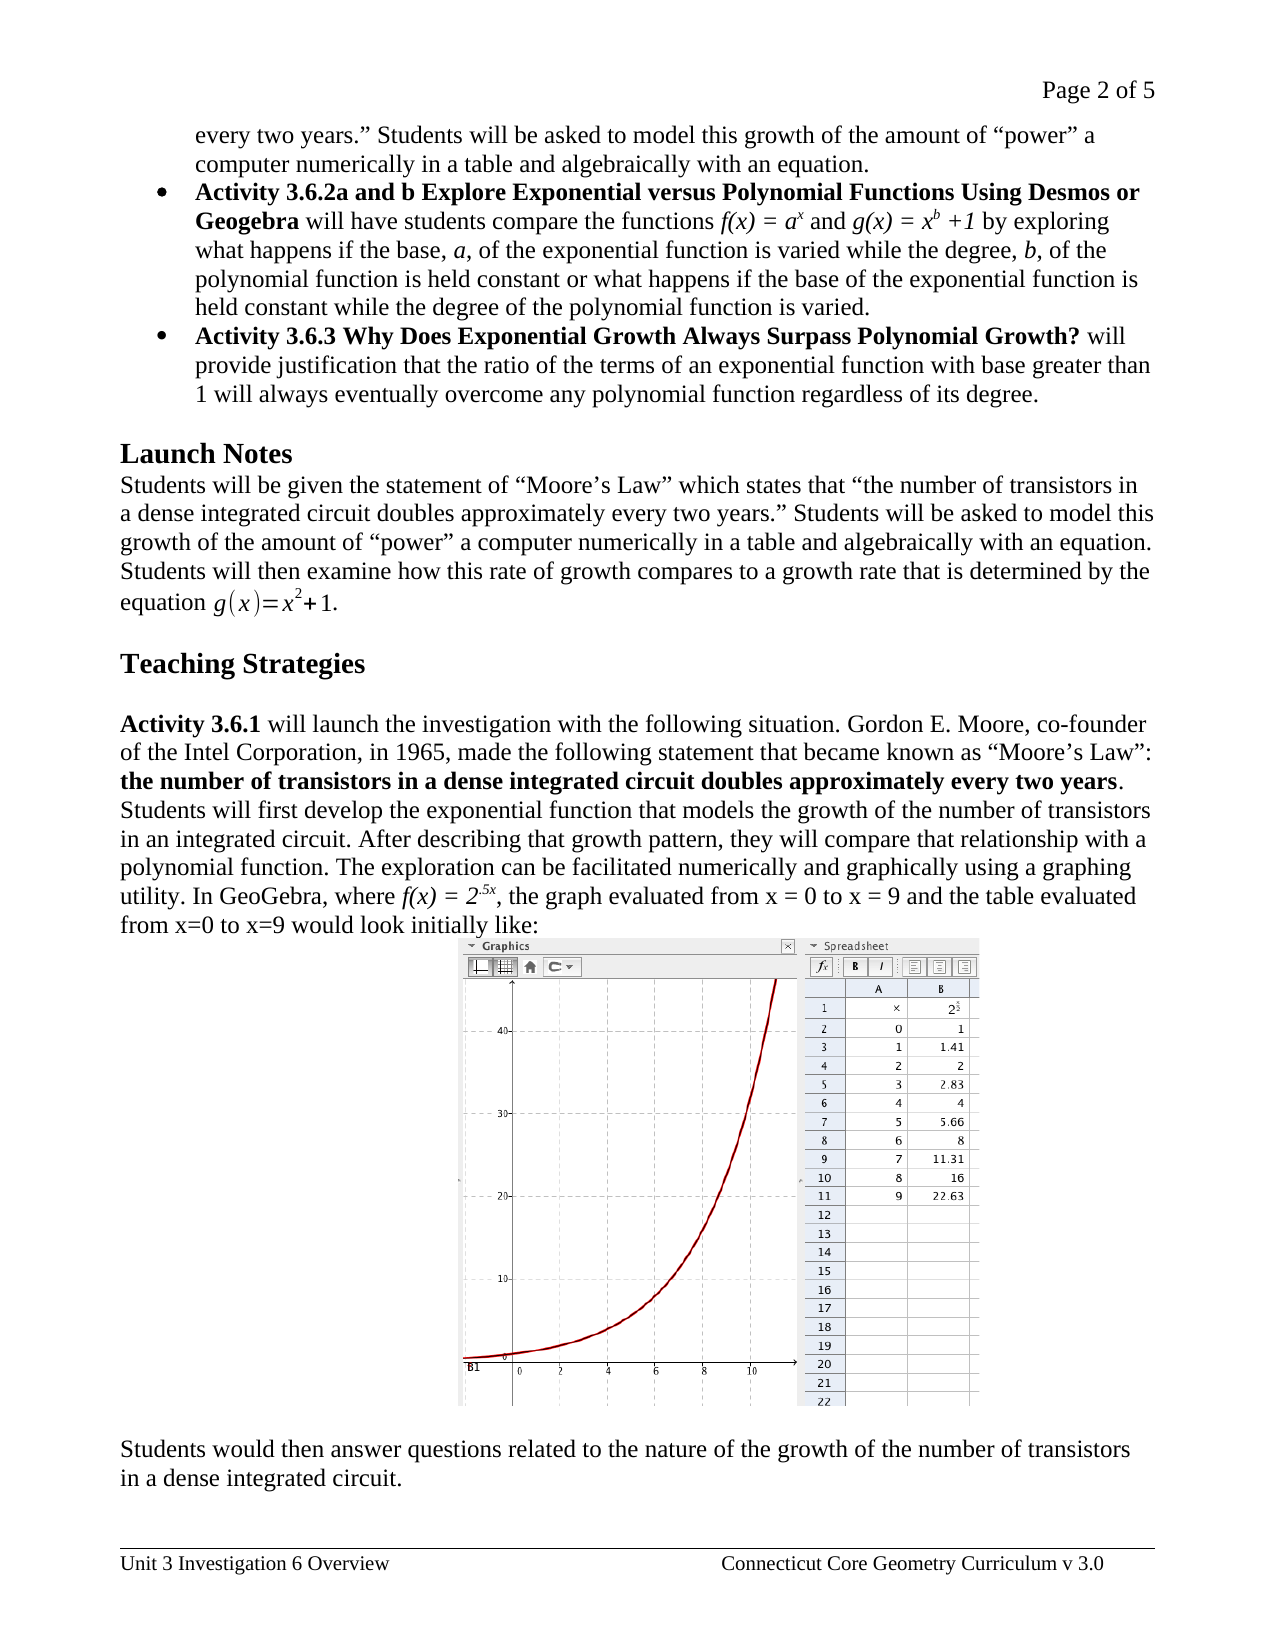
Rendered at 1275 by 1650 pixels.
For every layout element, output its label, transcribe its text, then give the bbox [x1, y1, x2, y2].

picture [458, 938, 980, 1406]
list Activity 3.6.2a and b Explore Exponential versus Polynomial Functions Using Desmos or Geogebra will have students compare the functions f(x) = ax and g(x) = xb +1 by exploring what happens if the base, a, of the exponential function is varied while the degree, b, of the polynomial function is held constant or what happens if the base of the exponential function is held constant while the degree of the polynomial function is varied. [157, 177, 1155, 321]
text Students will be given the statement of “Moore’s Law” which states that “the number of transistors in a dense integrated circuit doubles approximately every two years.” Students will be asked to model this growth of the amount of “power” a computer numerically in a table and algebraically with an equation. Students will then examine how this rate of growth compares to a growth rate that is determined by the equation . [120, 470, 1155, 618]
text Launch Notes [120, 436, 1155, 470]
text Activity 3.6.1 will launch the investigation with the following situation. Gordon E. Moore, co-founder of the Intel Corporation, in 1965, made the following statement that became known as “Moore’s Law”: the number of transistors in a dense integrated circuit doubles approximately every two years. Students will first develop the exponential function that models the growth of the number of transistors in an integrated circuit. After describing that growth pattern, they will compare that relationship with a polynomial function. The exploration can be facilitated numerically and graphically using a graphing utility. In GeoGebra, where f(x) = 2.5x, the graph evaluated from x = 0 to x = 9 and the table evaluated from x=0 to x=9 would look initially like: [120, 709, 1155, 939]
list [157, 120, 1155, 177]
text Students would then answer questions related to the nature of the growth of the number of transistors in a dense integrated circuit. [120, 1434, 1155, 1492]
list Activity 3.6.3 Why Does Exponential Growth Always Surpass Polynomial Growth? will provide justification that the ratio of the terms of an exponential function with base greater than 1 will always eventually overcome any polynomial function regardless of its degree. [157, 321, 1155, 407]
text Teaching Strategies [120, 646, 1155, 680]
